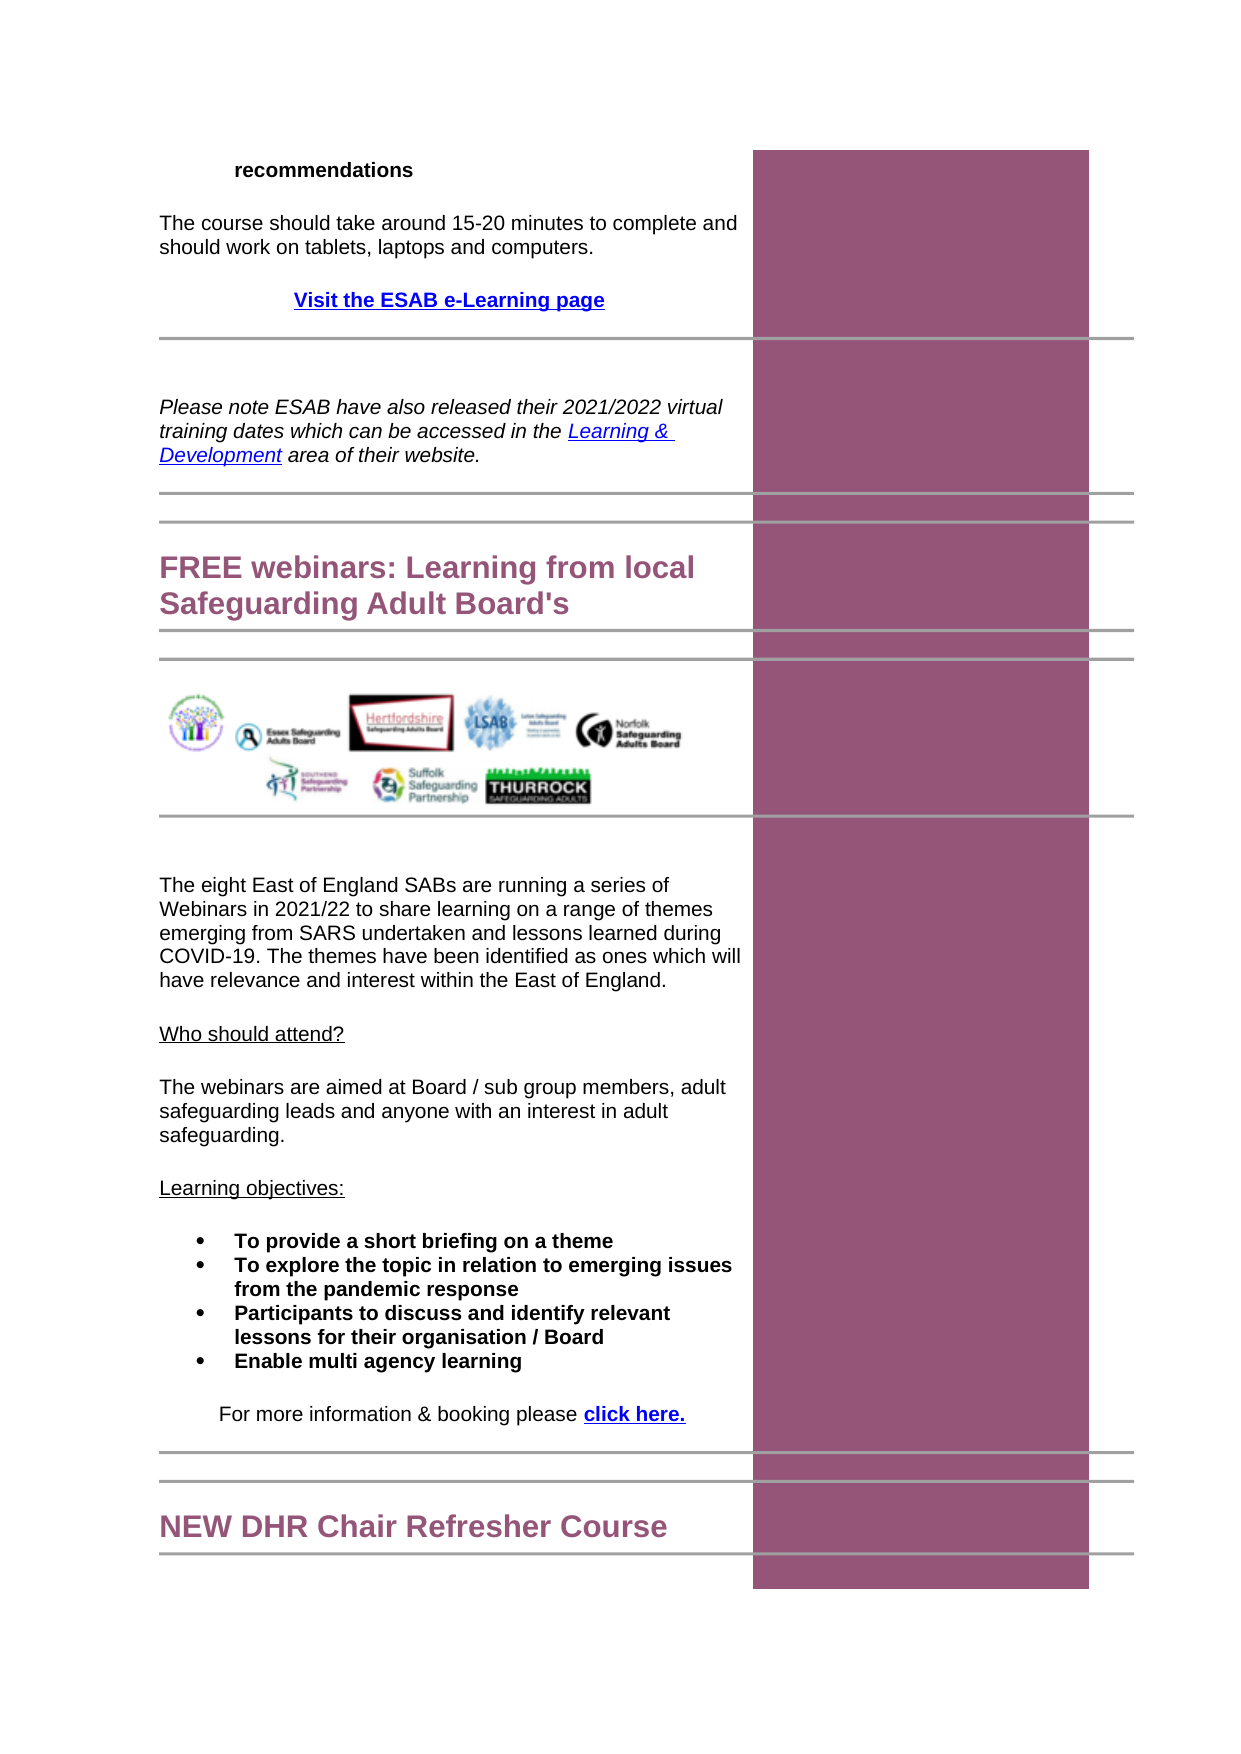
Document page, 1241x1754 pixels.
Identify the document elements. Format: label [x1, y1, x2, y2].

picture [159, 686, 692, 814]
